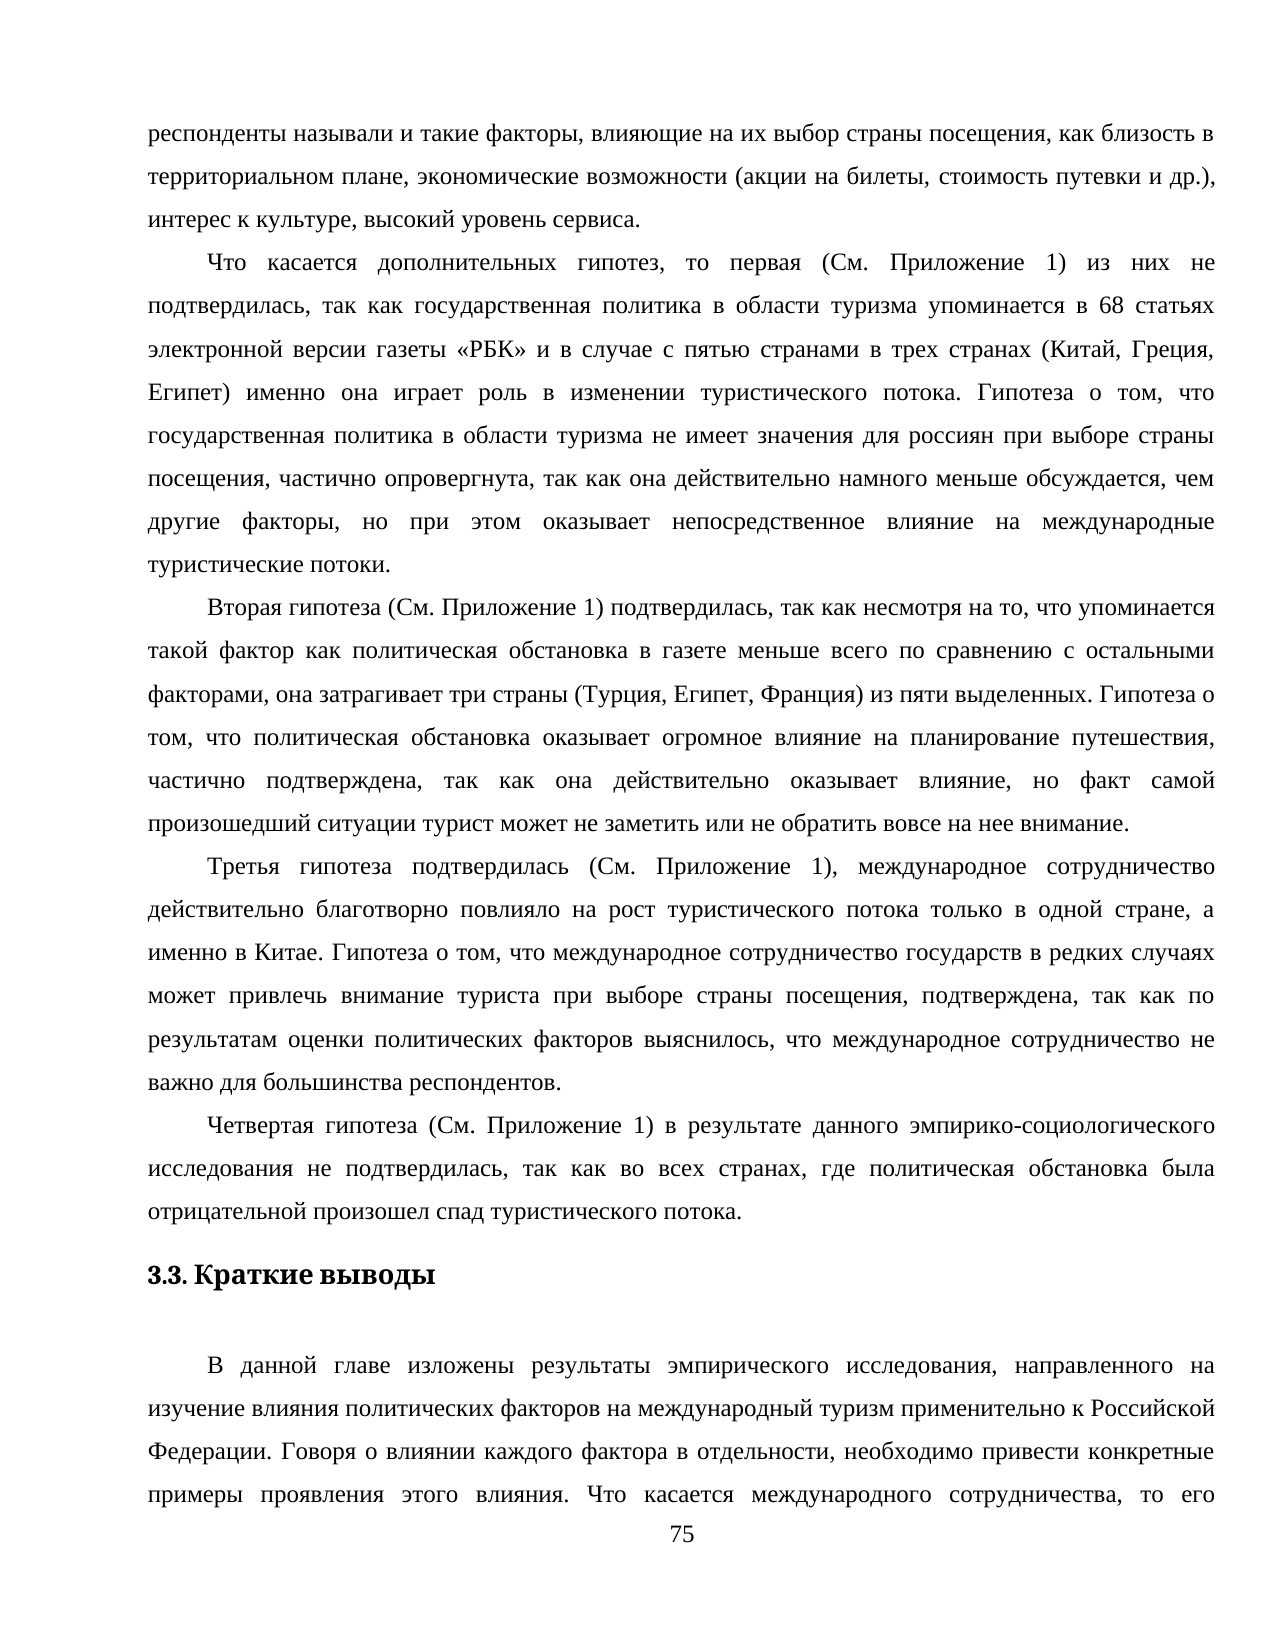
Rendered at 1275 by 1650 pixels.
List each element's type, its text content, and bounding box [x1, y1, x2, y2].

text Третья гипотеза подтвердилась (См. Приложение 1), международное сотрудничество действительно благотворно повлияло на рост туристического потока только в одной стране, а именно в Китае. Гипотеза о том, что международное сотрудничество государств в редких случаях может привлечь внимание туриста при выборе страны посещения, подтверждена, так как по результатам оценки политических факторов выяснилось, что международное сотрудничество не важно для большинства респондентов. [148, 851, 1216, 1096]
text Что касается дополнительных гипотез, то первая (См. Приложение 1) из них не подтвердилась, так как государственная политика в области туризма упоминается в 68 статьях электронной версии газеты «РБК» и в случае с пятью странами в трех странах (Китай, Греция, Египет) именно она играет роль в изменении туристического потока. Гипотеза о том, что государственная политика в области туризма не имеет значения для россиян при выборе страны посещения, частично опровергнута, так как она действительно намного меньше обсуждается, чем другие факторы, но при этом оказывает непосредственное влияние на международные туристические потоки. [148, 247, 1216, 578]
text Вторая гипотеза (См. Приложение 1) подтвердилась, так как несмотря на то, что упоминается такой фактор как политическая обстановка в газете меньше всего по сравнению с остальными факторами, она затрагивает три страны (Турция, Египет, Франция) из пяти выделенных. Гипотеза о том, что политическая обстановка оказывает огромное влияние на планирование путешествия, частично подтверждена, так как она действительно оказывает влияние, но факт самой произошедший ситуации турист может не заметить или не обратить вовсе на нее внимание. [148, 592, 1216, 837]
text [148, 118, 1216, 233]
text Четвертая гипотеза (См. Приложение 1) в результате данного эмпирико-социологического исследования не подтвердилась, так как во всех странах, где политическая обстановка была отрицательной произошел спад туристического потока. [148, 1110, 1216, 1225]
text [148, 1350, 1216, 1508]
subtitle 3.3. Краткие выводы [148, 1260, 1216, 1291]
